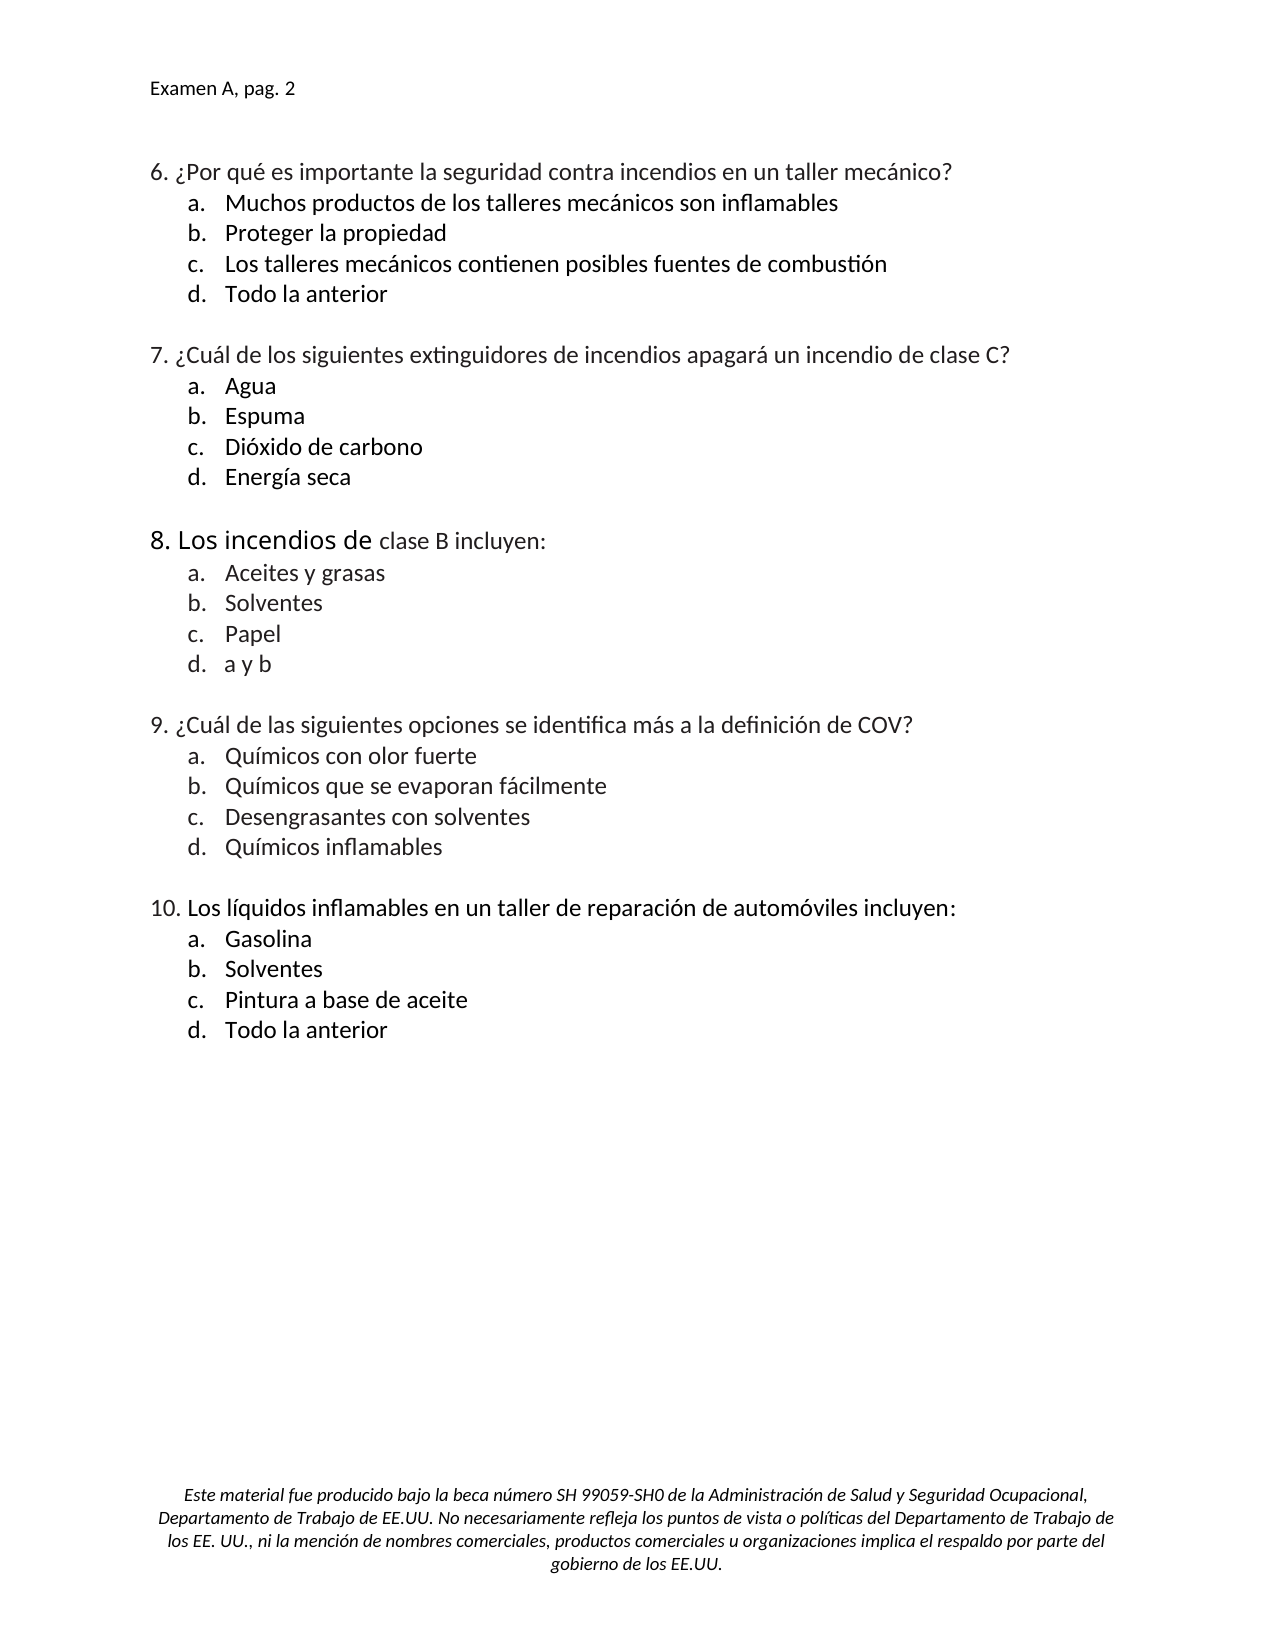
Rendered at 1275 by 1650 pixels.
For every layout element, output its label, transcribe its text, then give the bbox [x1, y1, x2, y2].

text d. Todo la anterior [187, 1014, 1125, 1045]
text a. Gasolina [187, 923, 1125, 953]
text b. Químicos que se evaporan fácilmente [187, 770, 1125, 801]
text c. Papel [187, 618, 1125, 648]
text d. Energía seca [187, 462, 1125, 492]
text d. Químicos inflamables [187, 831, 1125, 862]
list Los talleres mecánicos contienen posibles fuentes de combustión [187, 248, 1125, 278]
text 9. ¿Cuál de las siguientes opciones se identifica más a la definición de COV? [150, 709, 1125, 740]
text c. Desengrasantes con solventes [187, 801, 1125, 831]
text 7. ¿Cuál de los siguientes extinguidores de incendios apagará un incendio de clase C? [150, 339, 1125, 370]
text 6. ¿Por qué es importante la seguridad contra incendios en un taller mecánico? [150, 156, 1125, 187]
text d. a y b [187, 648, 1125, 679]
list Todo la anterior [187, 278, 1125, 309]
list Proteger la propiedad [187, 217, 1125, 248]
text 8. Los incendios de clase B incluyen: [150, 523, 1125, 557]
text b. Solventes [187, 953, 1125, 984]
text 10. Los líquidos inflamables en un taller de reparación de automóviles incluyen: [150, 892, 1125, 923]
text b. Solventes [187, 587, 1125, 618]
list Muchos productos de los talleres mecánicos son inflamables [187, 187, 1125, 217]
text c. Pintura a base de aceite [187, 984, 1125, 1014]
text a. Aceites y grasas [187, 557, 1125, 587]
text c. Dióxido de carbono [187, 431, 1125, 462]
text b. Espuma [187, 401, 1125, 431]
text a. Químicos con olor fuerte [187, 740, 1125, 770]
text a. Agua [187, 370, 1125, 401]
